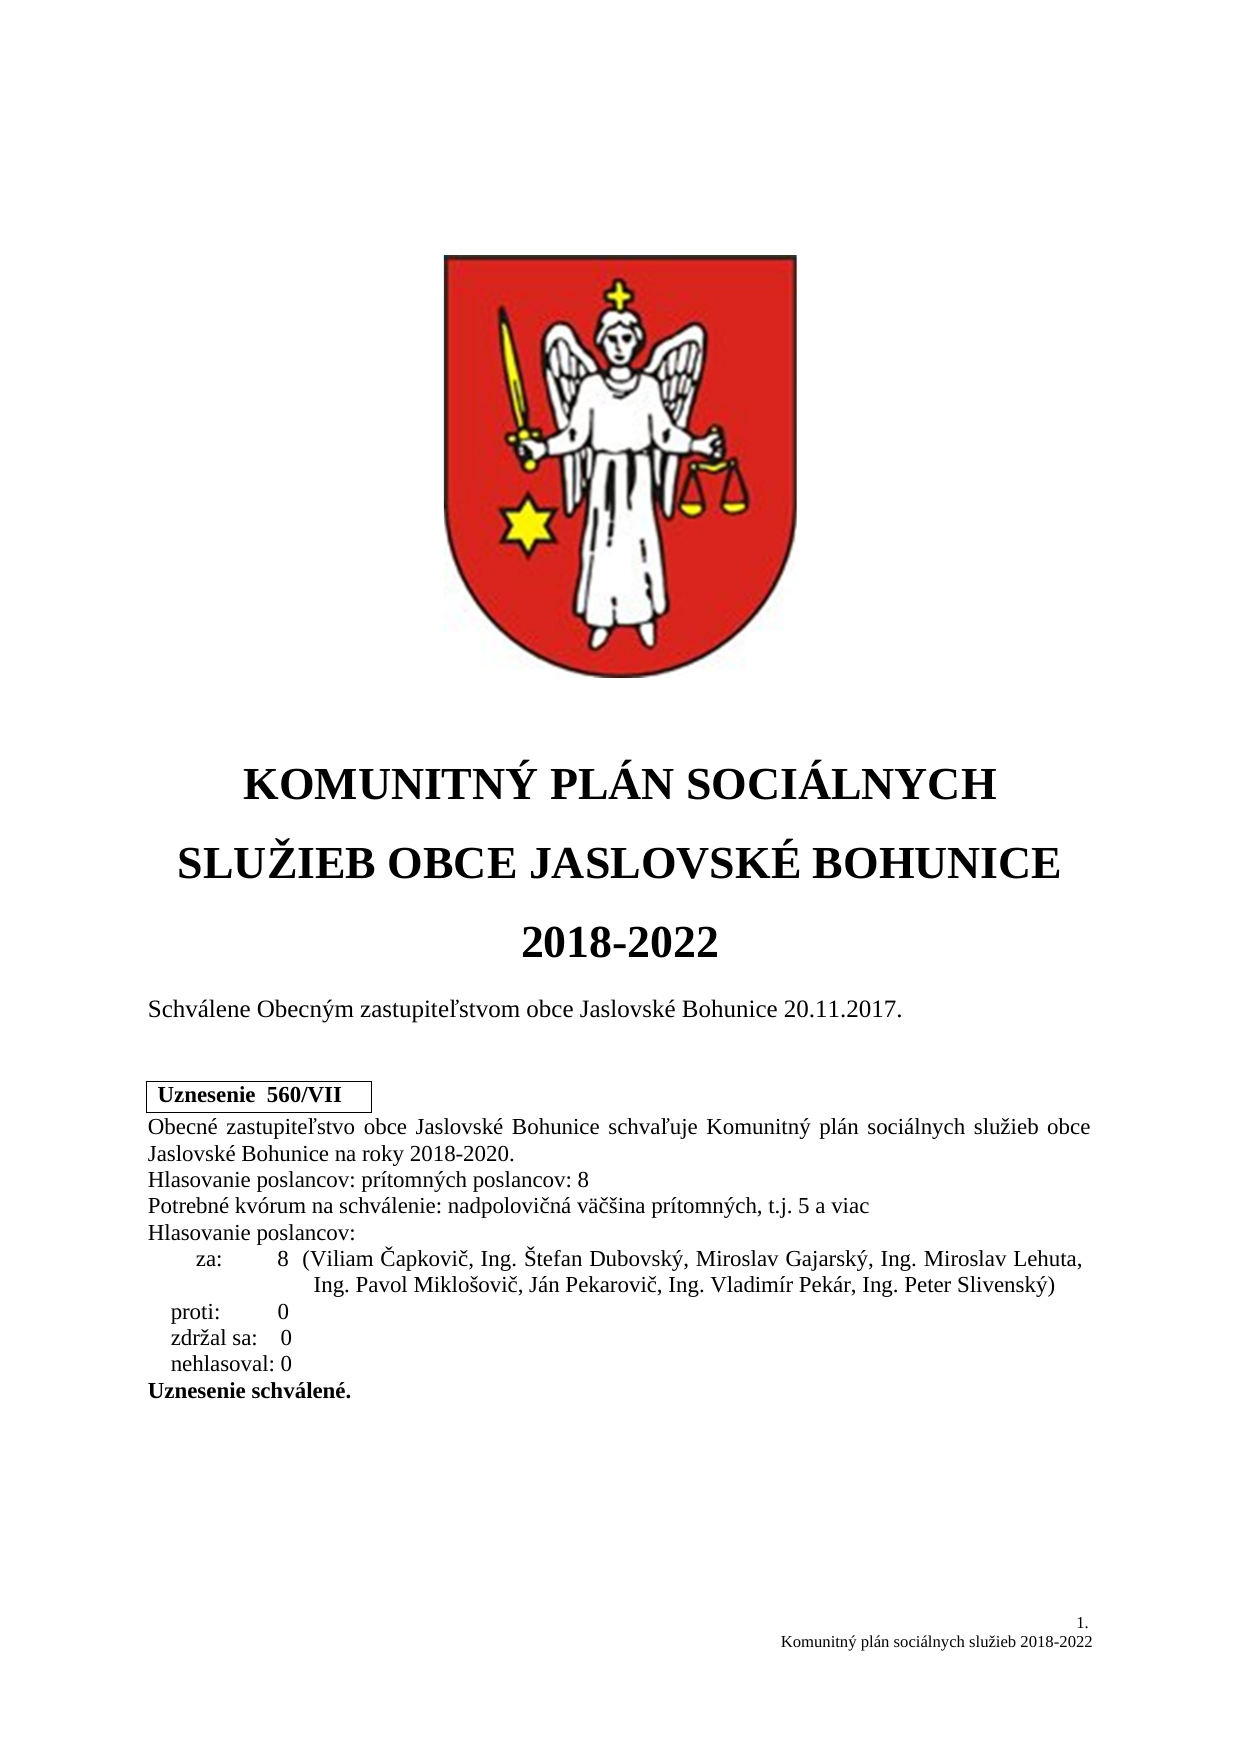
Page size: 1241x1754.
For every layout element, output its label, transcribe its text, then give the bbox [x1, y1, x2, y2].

text KOMUNITNÝ PLÁN SOCIÁLNYCH SLUŽIEB OBCE JASLOVSKÉ BOHUNICE [148, 756, 1092, 888]
text Uznesenie schválené. [148, 1377, 1092, 1403]
text Hlasovanie poslancov: prítomných poslancov: 8 [148, 1166, 1092, 1192]
text 2018-2022 [148, 914, 1092, 967]
text proti: 0 [148, 1298, 1092, 1324]
text Hlasovanie poslancov: [148, 1219, 1092, 1245]
table_header Uznesenie 560/VII [147, 1082, 371, 1112]
text Schválene Obecným zastupiteľstvom obce Jaslovské Bohunice 20.11.2017. [148, 994, 1092, 1055]
text nehlasoval: 0 [148, 1350, 1092, 1377]
text Obecné zastupiteľstvo obce Jaslovské Bohunice schvaľuje Komunitný plán sociálnych služieb obce Jaslovské Bohunice na roky 2018-2020. [148, 1113, 1092, 1166]
text zdržal sa: 0 [148, 1324, 1092, 1350]
picture [443, 255, 797, 678]
text za: 8 (Viliam Čapkovič, Ing. Štefan Dubovský, Miroslav Gajarský, Ing. Miroslav Lehuta, Ing. Pavol Miklošovič, Ján Pekarovič, Ing. Vladimír Pekár, Ing. Peter Slivenský) [148, 1245, 1092, 1298]
text Potrebné kvórum na schválenie: nadpolovičná väčšina prítomných, t.j. 5 a viac [148, 1192, 1092, 1219]
